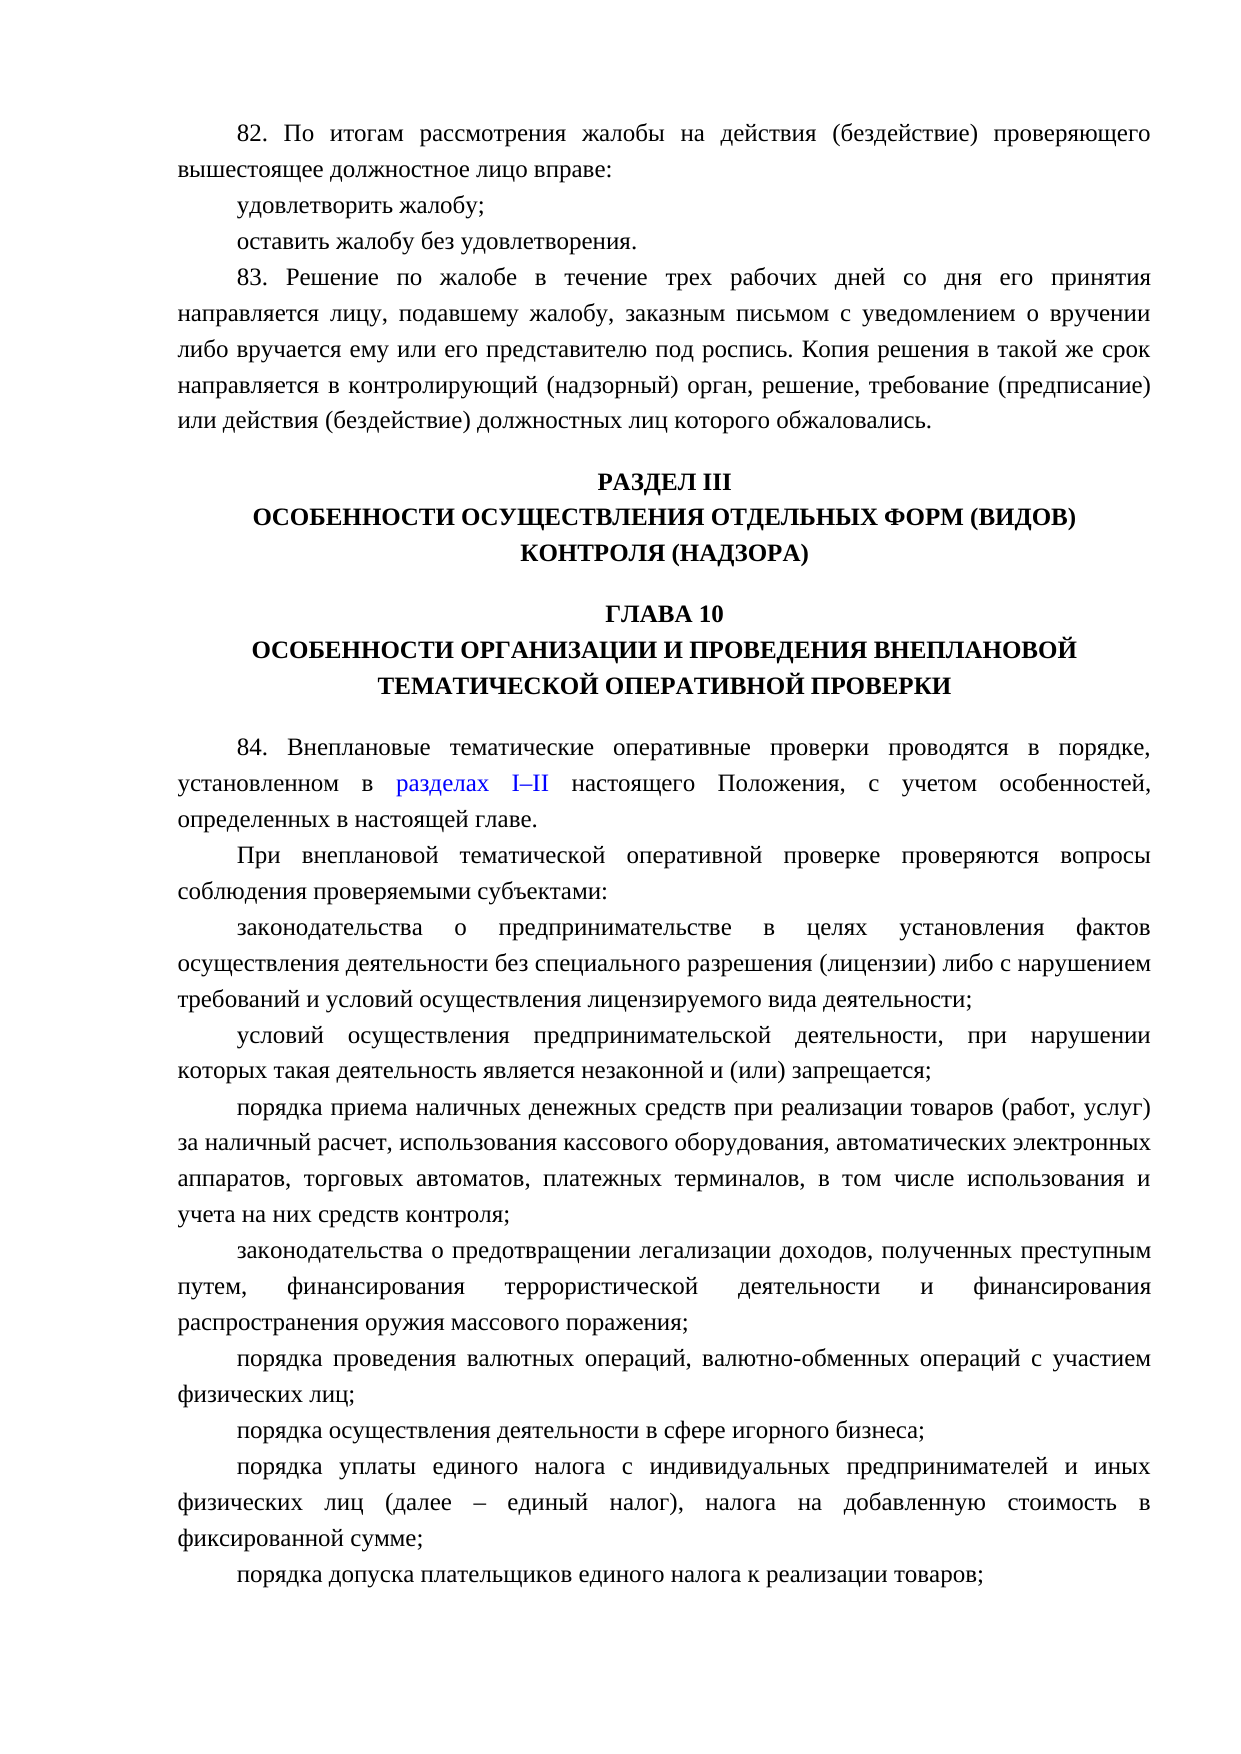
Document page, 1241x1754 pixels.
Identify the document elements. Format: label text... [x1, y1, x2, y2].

text 82. По итогам рассмотрения жалобы на действия (бездействие) проверяющего вышестоящее должностное лицо вправе: [177, 118, 1152, 183]
text условий осуществления предпринимательской деятельности, при нарушении которых такая деятельность является незаконной и (или) запрещается; [177, 1020, 1152, 1084]
text При внеплановой тематической оперативной проверке проверяются вопросы соблюдения проверяемыми субъектами: [177, 840, 1152, 905]
text оставить жалобу без удовлетворения. [177, 226, 1152, 255]
text РАЗДЕЛ III ОСОБЕННОСТИ ОСУЩЕСТВЛЕНИЯ ОТДЕЛЬНЫХ ФОРМ (ВИДОВ) КОНТРОЛЯ (НАДЗОРА) [177, 467, 1152, 567]
text законодательства о предотвращении легализации доходов, полученных преступным путем, финансирования террористической деятельности и финансирования распространения оружия массового поражения; [177, 1235, 1152, 1336]
text законодательства о предпринимательстве в целях установления фактов осуществления деятельности без специального разрешения (лицензии) либо с нарушением требований и условий осуществления лицензируемого вида деятельности; [177, 912, 1152, 1012]
text порядка осуществления деятельности в сфере игорного бизнеса; [177, 1415, 1152, 1444]
text 84. Внеплановые тематические оперативные проверки проводятся в порядке, установленном в разделах I–II настоящего Положения, с учетом особенностей, определенных в настоящей главе. [177, 732, 1152, 833]
text удовлетворить жалобу; [177, 190, 1152, 219]
text 83. Решение по жалобе в течение трех рабочих дней со дня его принятия направляется лицу, подавшему жалобу, заказным письмом с уведомлением о вручении либо вручается ему или его представителю под роспись. Копия решения в такой же срок направляется в контролирующий (надзорный) орган, решение, требование (предписание) или действия (бездействие) должностных лиц которого обжаловались. [177, 262, 1152, 434]
text порядка приема наличных денежных средств при реализации товаров (работ, услуг) за наличный расчет, использования кассового оборудования, автоматических электронных аппаратов, торговых автоматов, платежных терминалов, в том числе использования и учета на них средств контроля; [177, 1092, 1152, 1228]
text порядка уплаты единого налога с индивидуальных предпринимателей и иных физических лиц (далее – единый налог), налога на добавленную стоимость в фиксированной сумме; [177, 1451, 1152, 1552]
text порядка допуска плательщиков единого налога к реализации товаров; [177, 1559, 1152, 1587]
text ГЛАВА 10 ОСОБЕННОСТИ ОРГАНИЗАЦИИ И ПРОВЕДЕНИЯ ВНЕПЛАНОВОЙ ТЕМАТИЧЕСКОЙ ОПЕРАТИВНОЙ ПРОВЕРКИ [177, 599, 1152, 700]
text порядка проведения валютных операций, валютно-обменных операций с участием физических лиц; [177, 1343, 1152, 1408]
